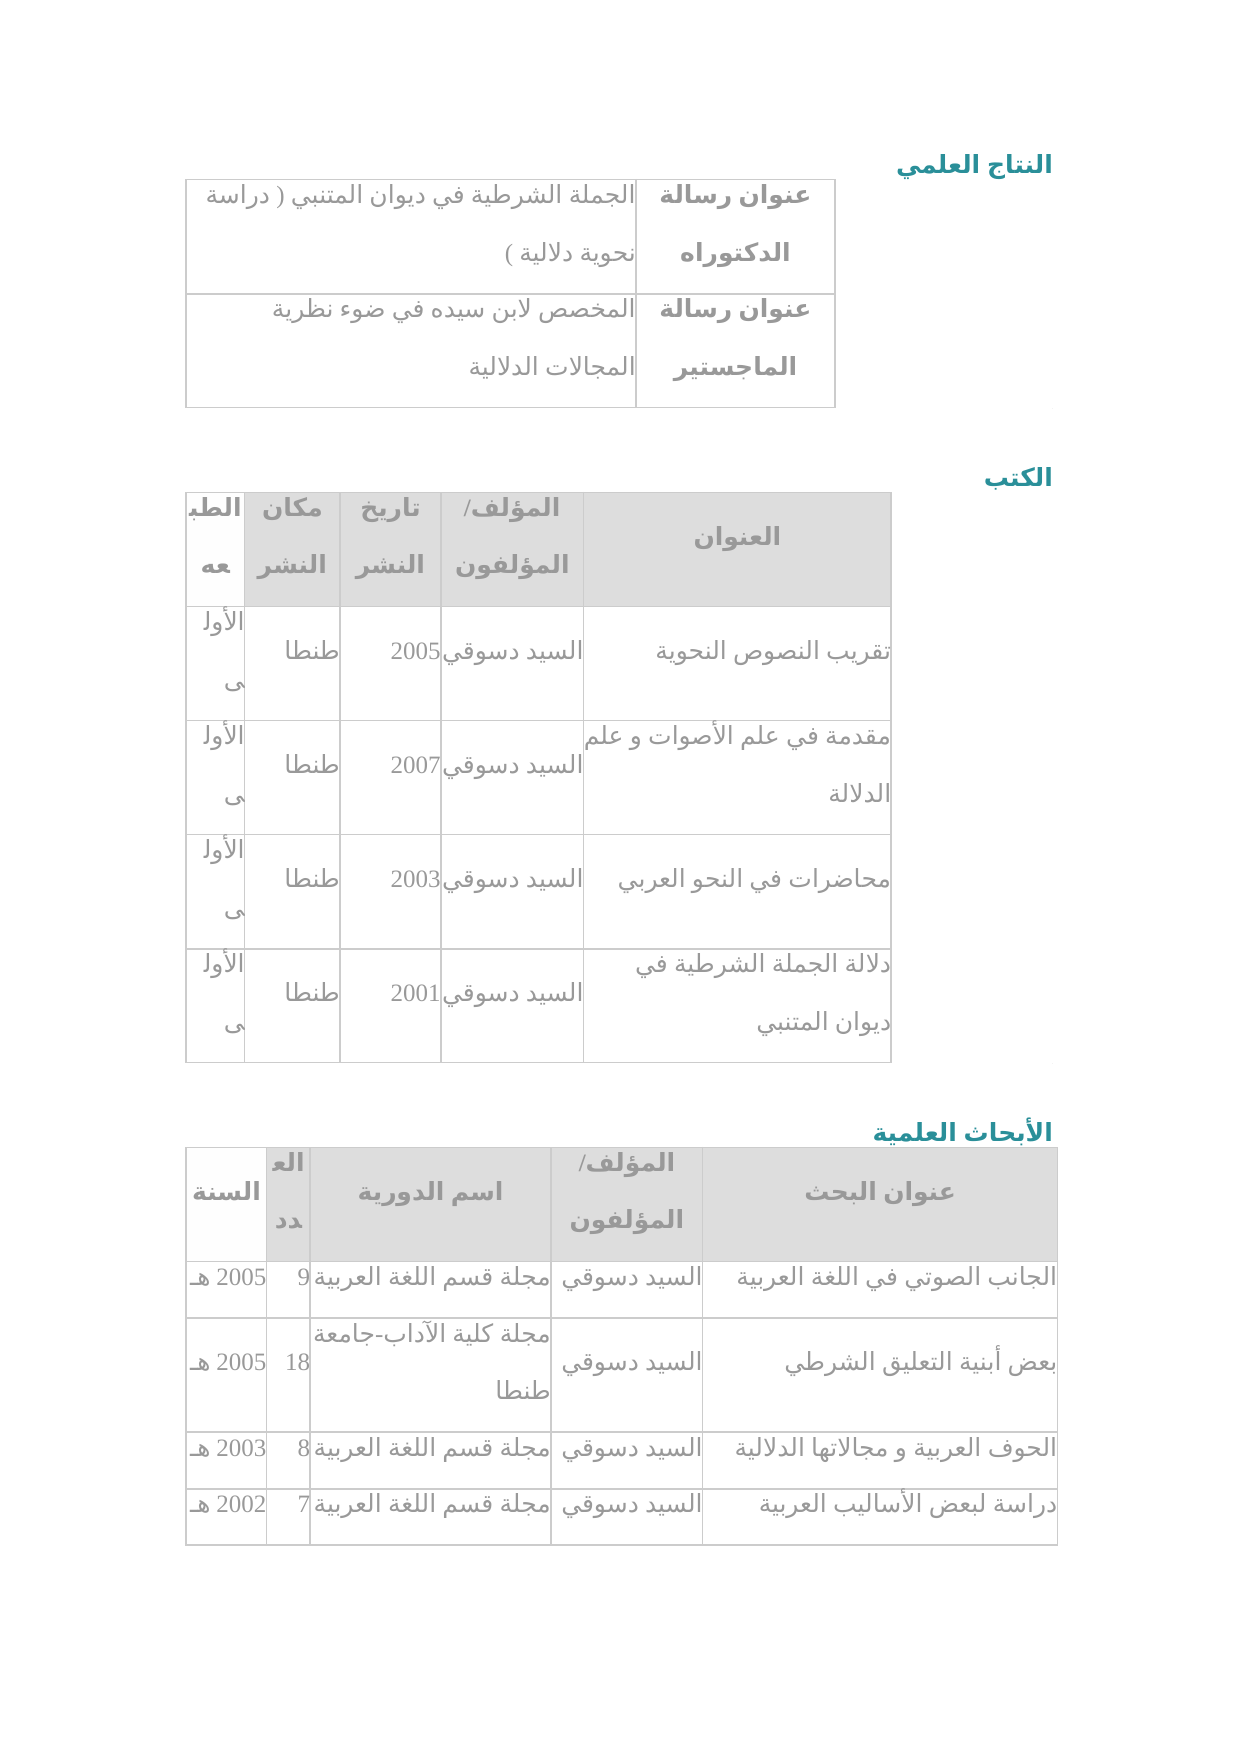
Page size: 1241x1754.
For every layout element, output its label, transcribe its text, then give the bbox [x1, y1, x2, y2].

table_cell 2005 هـ [187, 1262, 266, 1317]
table_cell السيد دسوقي [442, 950, 583, 1062]
table_cell الأولى [187, 607, 244, 720]
table_cell طنطا [245, 721, 339, 834]
table_cell مجلة قسم اللغة العربية [311, 1490, 550, 1544]
table_cell 2005 هـ [187, 1319, 266, 1431]
table_cell طنطا [245, 607, 339, 720]
table_cell مجلة قسم اللغة العربية [311, 1262, 550, 1317]
table_cell السيد دسوقي [442, 835, 583, 948]
table_cell 2003 [341, 835, 440, 948]
table_cell السيد دسوقي [442, 721, 583, 834]
table_cell مقدمة في علم الأصوات و علم الدلالة [584, 721, 890, 834]
text الأبحاث العلمية [187, 1118, 1053, 1147]
table_cell طنطا [245, 950, 339, 1062]
table_cell عنوان رسالة الماجستير [637, 295, 834, 407]
table_cell مجلة كلية الآداب-جامعة طنطا [311, 1319, 550, 1431]
table_header العدد [267, 1148, 309, 1261]
text النتاج العلمي [187, 150, 1053, 179]
table_header الطبعه [187, 493, 244, 606]
table_cell 18 [267, 1319, 309, 1431]
table_cell المخصص لابن سيده في ضوء نظرية المجالات الدلالية [187, 295, 635, 407]
table_header الجملة الشرطية في ديوان المتنبي ( دراسة نحوية دلالية ) [187, 180, 635, 293]
table_cell طنطا [245, 835, 339, 948]
table_cell الأولى [187, 835, 244, 948]
table_cell الجانب الصوتي في اللغة العربية [703, 1262, 1057, 1317]
table_cell السيد دسوقي [552, 1433, 702, 1488]
table_cell 9 [267, 1262, 309, 1317]
table_cell 2007 [341, 721, 440, 834]
table_cell الأولى [187, 721, 244, 834]
table_header تاريخ النشر [341, 493, 440, 606]
table_cell بعض أبنية التعليق الشرطي [703, 1319, 1057, 1431]
table_cell 8 [267, 1433, 309, 1488]
table_cell السيد دسوقي [552, 1262, 702, 1317]
table_cell تقريب النصوص النحوية [584, 607, 890, 720]
table_header عنوان البحث [703, 1148, 1057, 1261]
table_cell 2003 هـ [187, 1433, 266, 1488]
table_header مكان النشر [245, 493, 339, 606]
table_cell 2005 [341, 607, 440, 720]
text الكتب [187, 463, 1053, 492]
table_cell 7 [267, 1490, 309, 1544]
table_header عنوان رسالة الدكتوراه [637, 180, 834, 293]
table_cell مجلة قسم اللغة العربية [311, 1433, 550, 1488]
table_header المؤلف/المؤلفون [442, 493, 583, 606]
table_cell الحوف العربية و مجالاتها الدلالية [703, 1433, 1057, 1488]
table_cell 2001 [341, 950, 440, 1062]
table_header المؤلف/المؤلفون [552, 1148, 702, 1261]
table_cell دراسة لبعض الأساليب العربية [703, 1490, 1057, 1544]
table_cell محاضرات في النحو العربي [584, 835, 890, 948]
table_header العنوان [584, 493, 890, 606]
table_cell السيد دسوقي [552, 1490, 702, 1544]
table_header السنة [187, 1148, 266, 1261]
table_cell دلالة الجملة الشرطية في ديوان المتنبي [584, 950, 890, 1062]
table_cell الأولى [187, 950, 244, 1062]
table_cell 2002 هـ [187, 1490, 266, 1544]
table_header اسم الدورية [311, 1148, 550, 1261]
table_cell السيد دسوقي [442, 607, 583, 720]
table_cell السيد دسوقي [552, 1319, 702, 1431]
